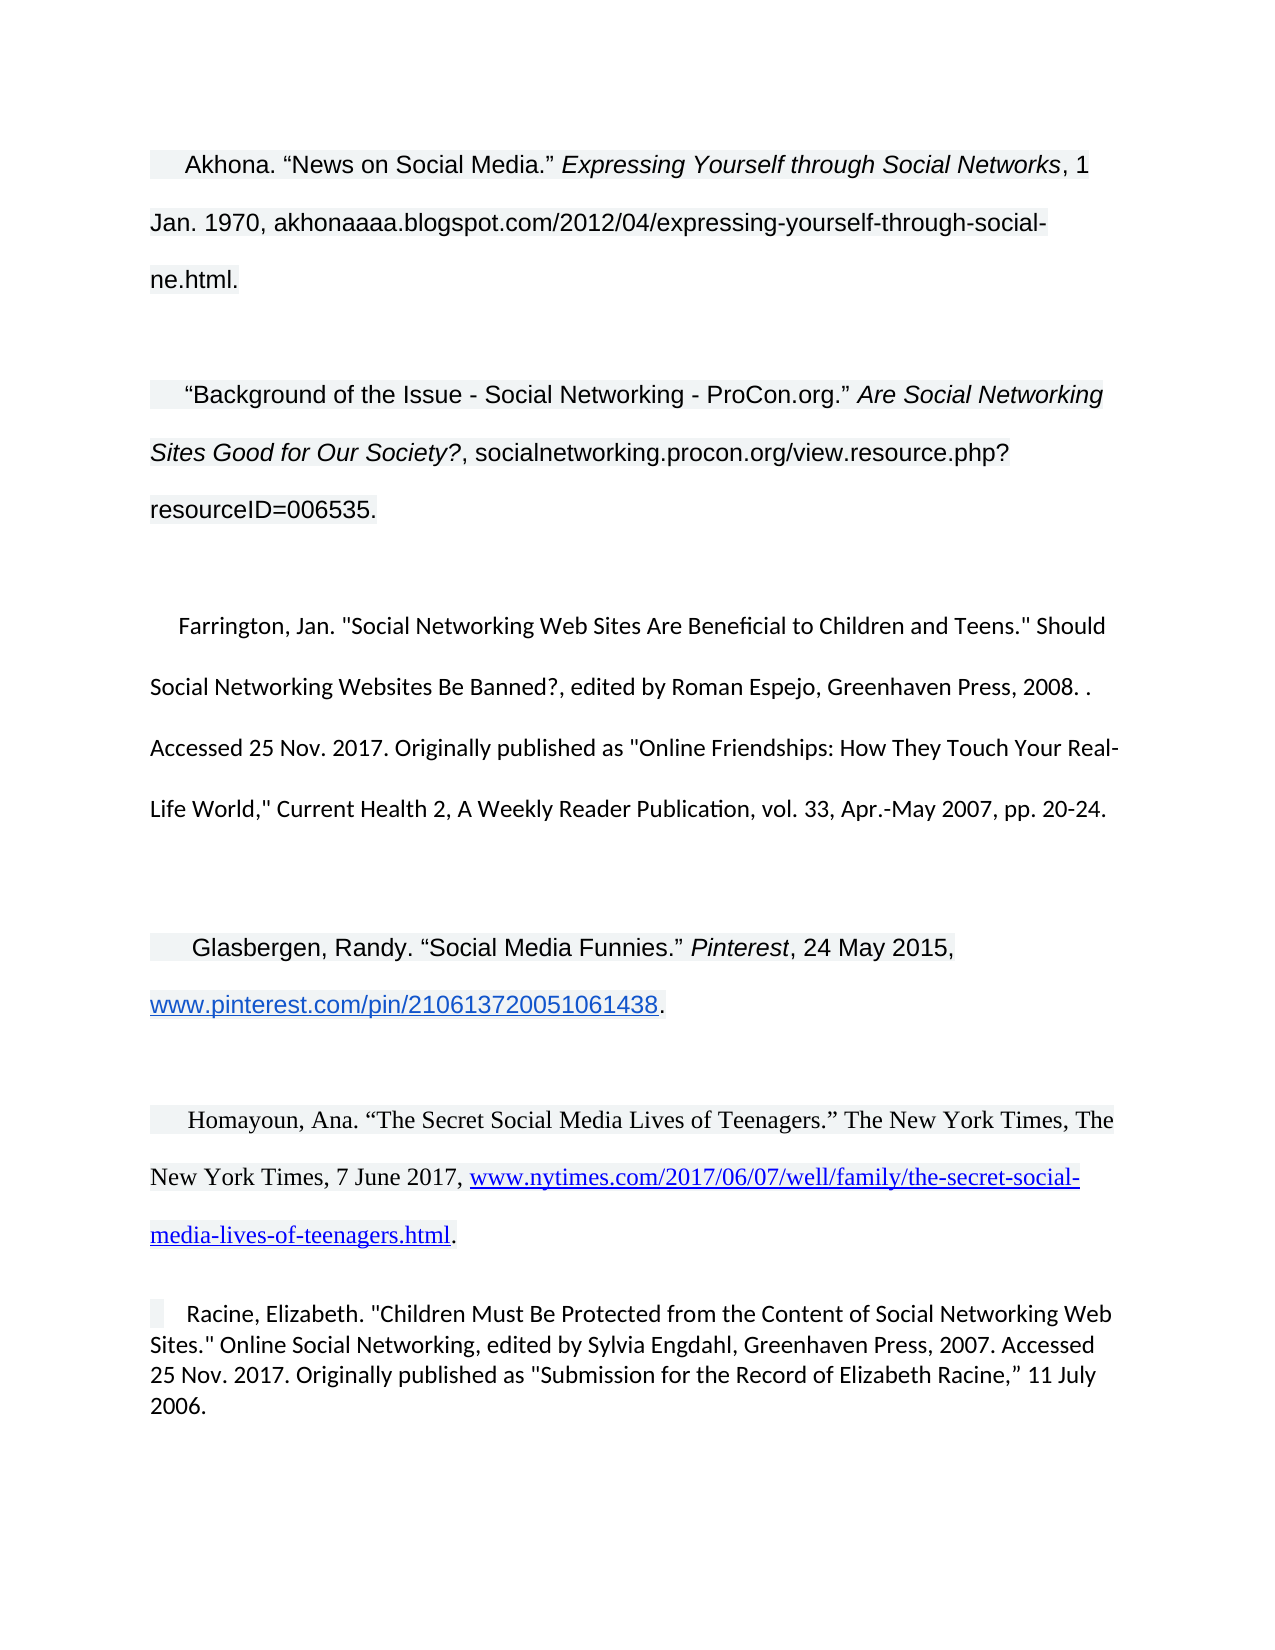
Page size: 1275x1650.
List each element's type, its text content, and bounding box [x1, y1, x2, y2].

text Racine, Elizabeth. "Children Must Be Protected from the Content of Social Networking Web Sites." Online Social Networking, edited by Sylvia Engdahl, Greenhaven Press, 2007. Accessed 25 Nov. 2017. Originally published as "Submission for the Record of Elizabeth Racine,” 11 July 2006. [150, 1298, 1125, 1420]
text Homayoun, Ana. “The Secret Social Media Lives of Teenagers.” The New York Times, The New York Times, 7 June 2017, www.nytimes.com/2017/06/07/well/family/the-secret-social-media-lives-of-teenagers.html. [150, 1105, 1125, 1249]
text “Background of the Issue - Social Networking - ProCon.org.” Are Social Networking Sites Good for Our Society?, socialnetworking.procon.org/view.resource.php?resourceID=006535. [150, 380, 1125, 524]
text Glasbergen, Randy. “Social Media Funnies.” Pinterest, 24 May 2015, www.pinterest.com/pin/210613720051061438. [150, 932, 1125, 1019]
text Akhona. “News on Social Media.” Expressing Yourself through Social Networks, 1 Jan. 1970, akhonaaaa.blogspot.com/2012/04/expressing-yourself-through-social-ne.html. [150, 150, 1125, 294]
text Farrington, Jan. "Social Networking Web Sites Are Beneficial to Children and Teens." Should Social Networking Websites Be Banned?, edited by Roman Espejo, Greenhaven Press, 2008. . Accessed 25 Nov. 2017. Originally published as "Online Friendships: How They Touch Your Real-Life World," Current Health 2, A Weekly Reader Publication, vol. 33, Apr.-May 2007, pp. 20-24. [150, 610, 1125, 824]
